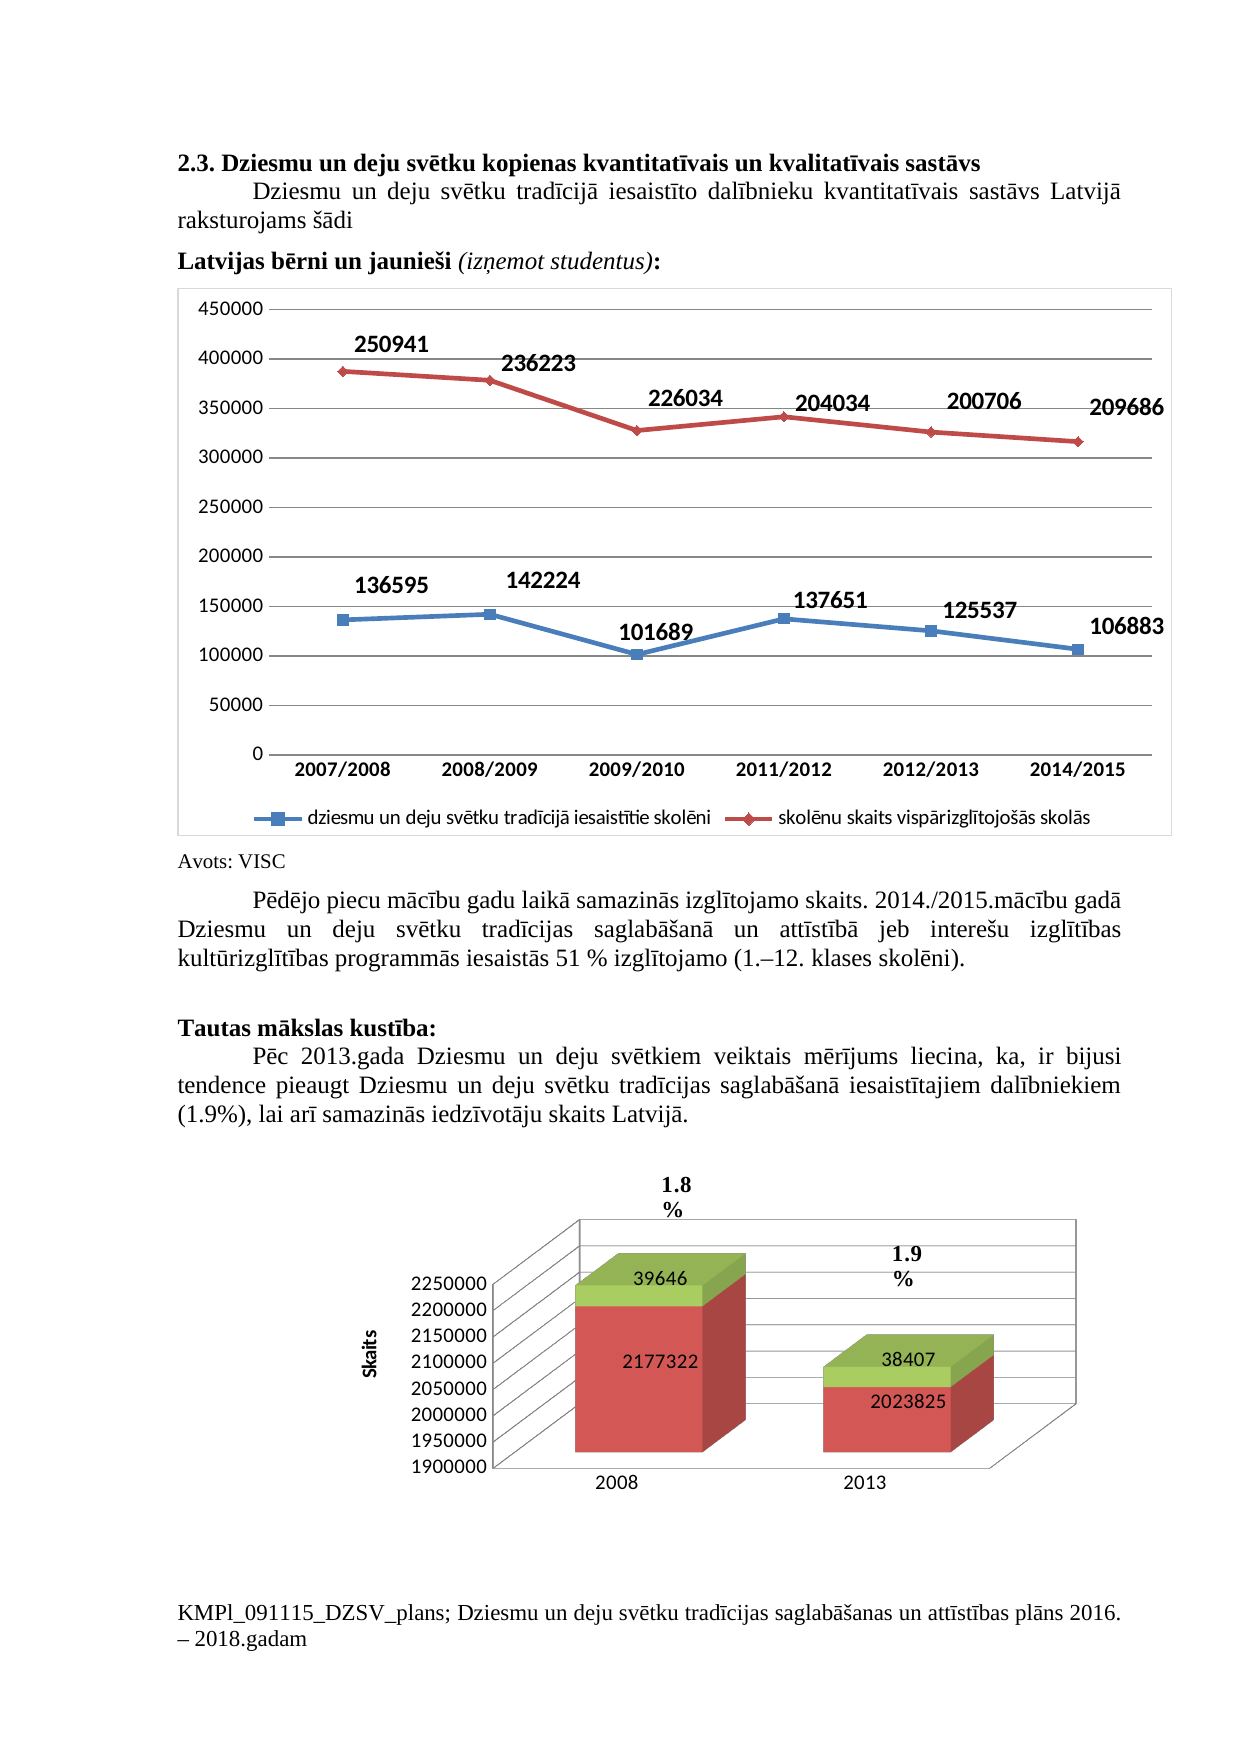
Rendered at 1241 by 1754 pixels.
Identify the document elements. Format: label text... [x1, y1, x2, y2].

text Dziesmu un deju svētku tradīcijā iesaistīto dalībnieku kvantitatīvais sastāvs Latvijā raksturojams šādi [177, 176, 1122, 234]
text Pēdējo piecu mācību gadu laikā samazinās izglītojamo skaits. 2014./2015.mācību gadā Dziesmu un deju svētku tradīcijas saglabāšanā un attīstībā jeb interešu izglītības kultūrizglītības programmās iesaistās 51 % izglītojamo (1.–12. klases skolēni). [177, 885, 1122, 971]
text Pēc 2013.gada Dziesmu un deju svētkiem veiktais mērījums liecina, ka, ir bijusi tendence pieaugt Dziesmu un deju svētku tradīcijas saglabāšanā iesaistītajiem dalībniekiem (1.9%), lai arī samazinās iedzīvotāju skaits Latvijā. [177, 1041, 1122, 1128]
text Avots: VISC [177, 849, 1122, 873]
text 2.3. Dziesmu un deju svētku kopienas kvantitatīvais un kvalitatīvais sastāvs [177, 148, 1122, 176]
text Latvijas bērni un jaunieši (izņemot studentus): [177, 246, 1122, 275]
text Tautas mākslas kustība: [177, 1013, 1122, 1041]
